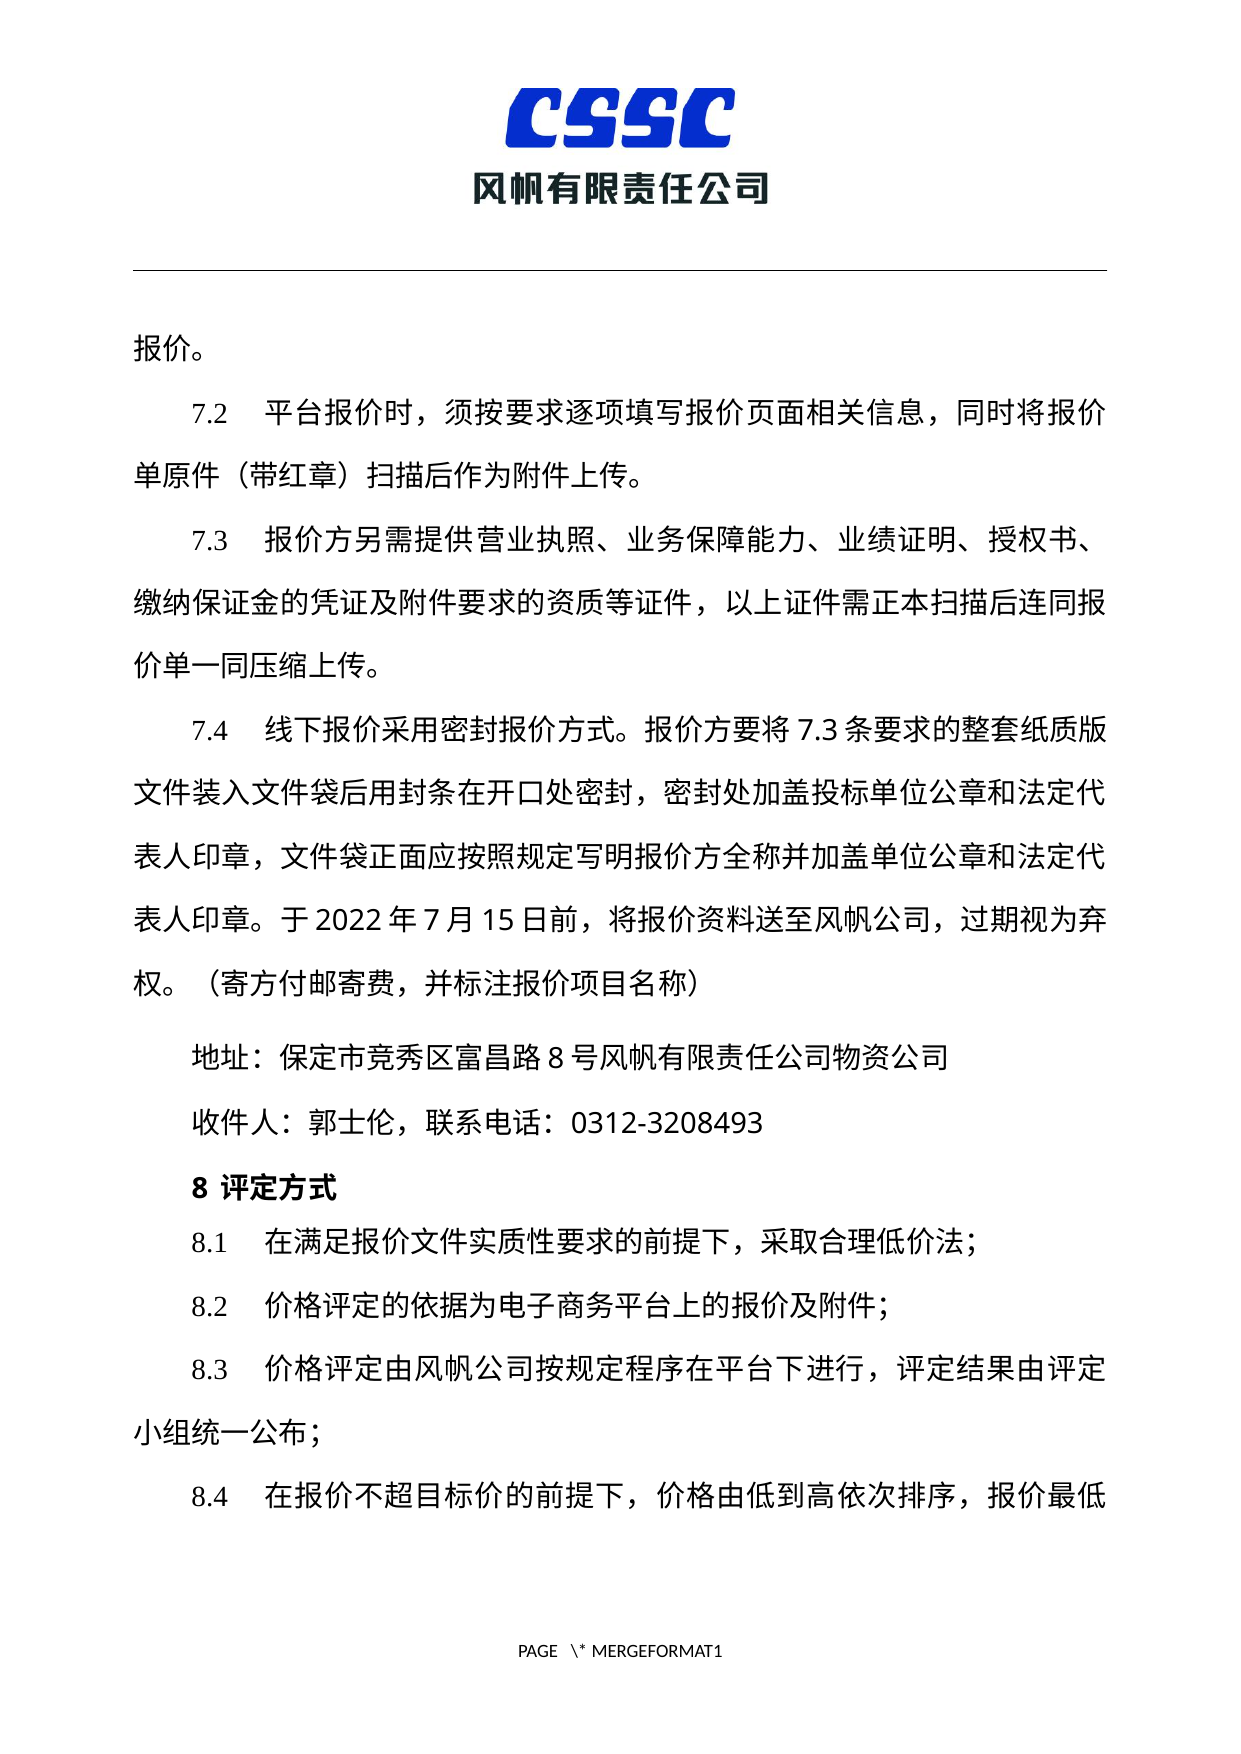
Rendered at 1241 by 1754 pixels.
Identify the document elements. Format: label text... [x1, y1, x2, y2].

picture [464, 88, 776, 210]
list 报价方另需提供，以上证件需正本扫描后连同报价单一同压缩上传。 [133, 516, 1107, 685]
list 平台报价时，须按要求逐项填写报价页面相关信息，同时将报价单原件（带红章）扫描后作为附件上传。 [133, 389, 1107, 495]
list 价格评定的依据为电子商务平台上的报价及附件； [133, 1282, 1107, 1324]
list 评定方式 [133, 1154, 1107, 1219]
list 拟参加报价的供应商须提前向风帆物资公司供应商开发部报名并提交相关资料；经准入审核合格的，纳入风帆公司供应商资源库，同时需在中国船舶电子商务平台进行注册，注册完成后，即可通过电子商务平台进行报价。 [133, 326, 1107, 368]
list 收件人：郭士伦，联系电话：0312-3208493 [191, 1089, 1107, 1154]
list 在满足报价文件实质性要求的前提下，采取合理低价法； [133, 1219, 1107, 1261]
list 线下报价采用密封报价方式。报价方要将7.3条要求的整套纸质版文件装入文件袋后用封条在开口处密封，密封处加盖投标单位公章和法定代表人印章，文件袋正面应按照规定写明报价方全称并加盖单位公章和法定代表人印章。于2022年7月15日前，将报价资料送至风帆公司，过期视为弃权。（寄方付邮寄费，并标注报价项目名称） [133, 706, 1107, 1003]
list 地址：保定市竞秀区富昌路8号风帆有限责任公司物资公司 [191, 1024, 1107, 1089]
list 在报价不超目标价的前提下，价格由低到高依次排序，报价最低为第一备选，报价第二低为第二备选，依此类推； [133, 1473, 1107, 1515]
list 价格评定由风帆公司按规定程序在平台下进行，评定结果由评定小组统一公布； [133, 1346, 1107, 1451]
